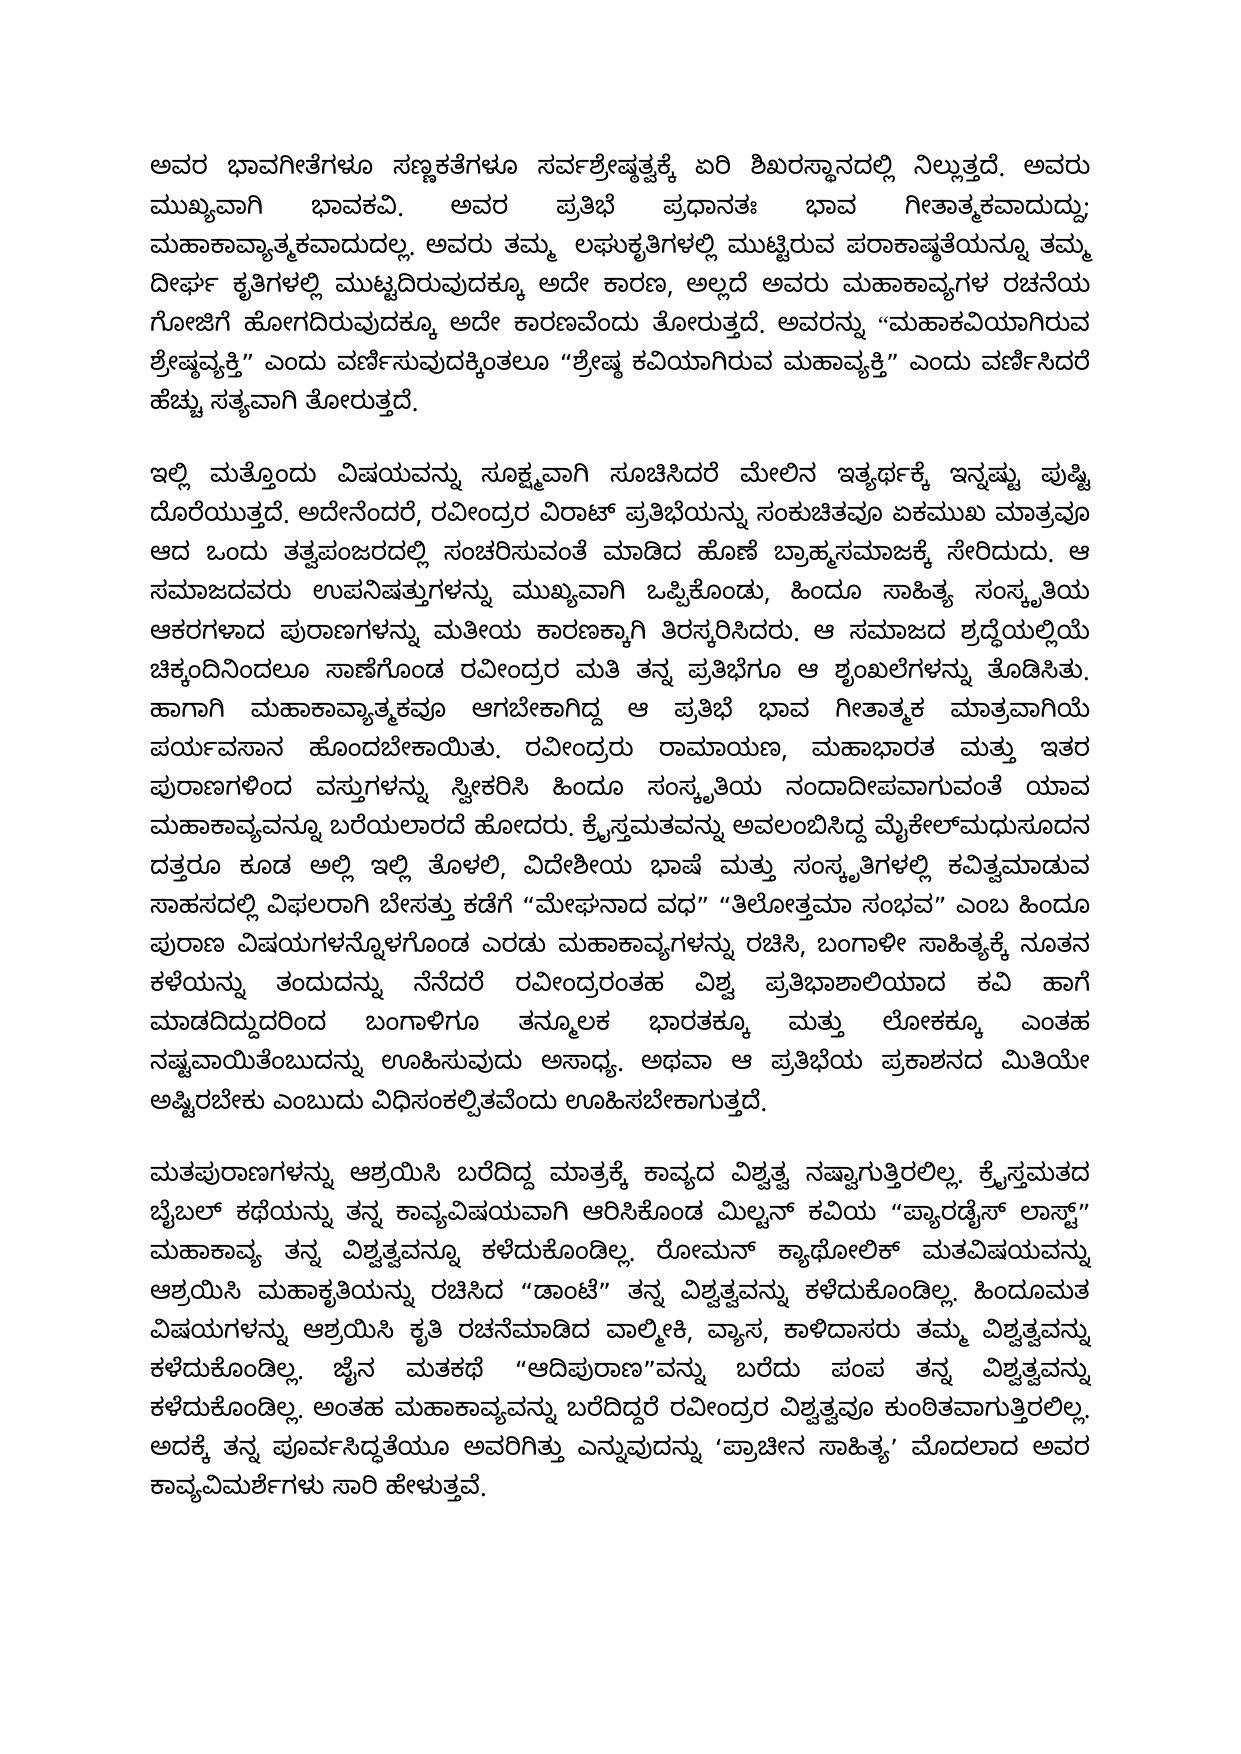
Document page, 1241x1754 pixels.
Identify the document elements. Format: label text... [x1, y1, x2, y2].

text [150, 150, 1090, 419]
text ಮತಪುರಾಣಗಳನ್ನು ಆಶ್ರಯಿಸಿ ಬರೆದಿದ್ದ ಮಾತ್ರಕ್ಕೆ ಕಾವ್ಯದ ವಿಶ್ವತ್ವ ನಷ್ವಾಗುತ್ತಿರಲಿಲ್ಲ. ಕ್ರೈಸ್ತಮತದ ಬೈಬಲ್ ಕಥೆಯನ್ನು ತನ್ನ ಕಾವ್ಯವಿಷಯವಾಗಿ ಆರಿಸಿಕೊಂಡ ಮಿಲ್ಟನ್ ಕವಿಯ “ಪ್ಯಾರಡೈಸ್ ಲಾಸ್ಟ್” ಮಹಾಕಾವ್ಯ ತನ್ನ ವಿಶ್ವತ್ವವನ್ನೂ ಕಳೆದುಕೊಂಡಿಲ್ಲ. ರೋಮನ್ ಕ್ಯಾಥೋಲಿಕ್ ಮತವಿಷಯವನ್ನು ಆಶ್ರಯಿಸಿ ಮಹಾಕೃತಿಯನ್ನು ರಚಿಸಿದ “ಡಾಂಟೆ” ತನ್ನ ವಿಶ್ವತ್ವವನ್ನು ಕಳೆದುಕೊಂಡಿಲ್ಲ. ಹಿಂದೂಮತ ವಿಷಯಗಳನ್ನು ಆಶ್ರಯಿಸಿ ಕೃತಿ ರಚನೆಮಾಡಿದ ವಾಲ್ಮೀಕಿ, ವ್ಯಾಸ, ಕಾಳಿದಾಸರು ತಮ್ಮ ವಿಶ್ವತ್ವವನ್ನು ಕಳೆದುಕೊಂಡಿಲ್ಲ. ಜೈನ ಮತಕಥೆ “ಆದಿಪುರಾಣ”ವನ್ನು ಬರೆದು ಪಂಪ ತನ್ನ ವಿಶ್ವತ್ವವನ್ನು ಕಳೆದುಕೊಂಡಿಲ್ಲ. ಅಂತಹ ಮಹಾಕಾವ್ಯವನ್ನು ಬರೆದಿದ್ದರೆ ರವೀಂದ್ರರ ವಿಶ್ವತ್ವವೂ ಕುಂಠಿತವಾಗುತ್ತಿರಲಿಲ್ಲ. ಅದಕ್ಕೆ ತನ್ನ ಪೂರ್ವಸಿದ್ಧತೆಯೂ ಅವರಿಗಿತ್ತು ಎನ್ನುವುದನ್ನು ‘ಪ್ರಾಚೀನ ಸಾಹಿತ್ಯ’ ಮೊದಲಾದ ಅವರ ಕಾವ್ಯವಿಮರ್ಶೆಗಳು ಸಾರಿ ಹೇಳುತ್ತವೆ. [150, 1157, 1090, 1504]
text ಇಲ್ಲಿ ಮತ್ತೊಂದು ವಿಷಯವನ್ನು ಸೂಕ್ಷ್ಮವಾಗಿ ಸೂಚಿಸಿದರೆ ಮೇಲಿನ ಇತ್ಯರ್ಥಕ್ಕೆ ಇನ್ನಷ್ಟು ಪುಷ್ಟಿ ದೊರೆಯುತ್ತದೆ. ಅದೇನೆಂದರೆ, ರವೀಂದ್ರರ ವಿರಾಟ್ ಪ್ರತಿಭೆಯನ್ನು ಸಂಕುಚಿತವೂ ಏಕಮುಖ ಮಾತ್ರವೂ ಆದ ಒಂದು ತತ್ವಪಂಜರದಲ್ಲಿ ಸಂಚರಿಸುವಂತೆ ಮಾಡಿದ ಹೊಣೆ ಬ್ರಾಹ್ಮಸಮಾಜಕ್ಕೆ ಸೇರಿದುದು. ಆ ಸಮಾಜದವರು ಉಪನಿಷತ್ತುಗಳನ್ನು ಮುಖ್ಯವಾಗಿ ಒಪ್ಪಿಕೊಂಡು, ಹಿಂದೂ ಸಾಹಿತ್ಯ ಸಂಸ್ಕೃತಿಯ ಆಕರಗಳಾದ ಪುರಾಣಗಳನ್ನು ಮತೀಯ ಕಾರಣಕ್ಕಾಗಿ ತಿರಸ್ಕರಿಸಿದರು. ಆ ಸಮಾಜದ ಶ್ರದ್ಧೆಯಲ್ಲಿಯೆ ಚಿಕ್ಕಂದಿನಿಂದಲೂ ಸಾಣೆಗೊಂಡ ರವೀಂದ್ರರ ಮತಿ ತನ್ನ ಪ್ರತಿಭೆಗೂ ಆ ಶೃಂಖಲೆಗಳನ್ನು ತೊಡಿಸಿತು. ಹಾಗಾಗಿ ಮಹಾಕಾವ್ಯಾತ್ಮಕವೂ ಆಗಬೇಕಾಗಿದ್ದ ಆ ಪ್ರತಿಭೆ ಭಾವ ಗೀತಾತ್ಮಕ ಮಾತ್ರವಾಗಿಯೆ ಪರ್ಯವಸಾನ ಹೊಂದಬೇಕಾಯಿತು. ರವೀಂದ್ರರು ರಾಮಾಯಣ, ಮಹಾಭಾರತ ಮತ್ತು ಇತರ ಪುರಾಣಗಳಿಂದ ವಸ್ತುಗಳನ್ನು ಸ್ವೀಕರಿಸಿ ಹಿಂದೂ ಸಂಸ್ಕೃತಿಯ ನಂದಾದೀಪವಾಗುವಂತೆ ಯಾವ ಮಹಾಕಾವ್ಯವನ್ನೂ ಬರೆಯಲಾರದೆ ಹೋದರು. ಕ್ರೈಸ್ತಮತವನ್ನು ಅವಲಂಬಿಸಿದ್ದ ಮೈಕೇಲ್‌ಮಧುಸೂದನ ದತ್ತರೂ ಕೂಡ ಅಲ್ಲಿ ಇಲ್ಲಿ ತೊಳಲಿ, ವಿದೇಶೀಯ ಭಾಷೆ ಮತ್ತು ಸಂಸ್ಕೃತಿಗಳಲ್ಲಿ ಕವಿತ್ವಮಾಡುವ ಸಾಹಸದಲ್ಲಿ ವಿಫಲರಾಗಿ ಬೇಸತ್ತು ಕಡೆಗೆ “ಮೇಘನಾದ ವಧ” “ತಿಲೋತ್ತಮಾ ಸಂಭವ” ಎಂಬ ಹಿಂದೂ ಪುರಾಣ ವಿಷಯಗಳನ್ನೊಳಗೊಂಡ ಎರಡು ಮಹಾಕಾವ್ಯಗಳನ್ನು ರಚಿಸಿ, ಬಂಗಾಳೀ ಸಾಹಿತ್ಯಕ್ಕೆ ನೂತನ ಕಳೆಯನ್ನು ತಂದುದನ್ನು ನೆನೆದರೆ ರವೀಂದ್ರರಂತಹ ವಿಶ್ವ ಪ್ರತಿಭಾಶಾಲಿಯಾದ ಕವಿ ಹಾಗೆ ಮಾಡದಿದ್ದುದರಿಂದ ಬಂಗಾಳಿಗೂ ತನ್ಮೂಲಕ ಭಾರತಕ್ಕೂ ಮತ್ತು ಲೋಕಕ್ಕೂ ಎಂತಹ ನಷ್ಟವಾಯಿತೆಂಬುದನ್ನು ಊಹಿಸುವುದು ಅಸಾಧ್ಯ. ಅಥವಾ ಆ ಪ್ರತಿಭೆಯ ಪ್ರಕಾಶನದ ಮಿತಿಯೇ ಅಷ್ಟಿರಬೇಕು ಎಂಬುದು ವಿಧಿಸಂಕಲ್ಪಿತವೆಂದು ಊಹಿಸಬೇಕಾಗುತ್ತದೆ. [150, 457, 1090, 1118]
